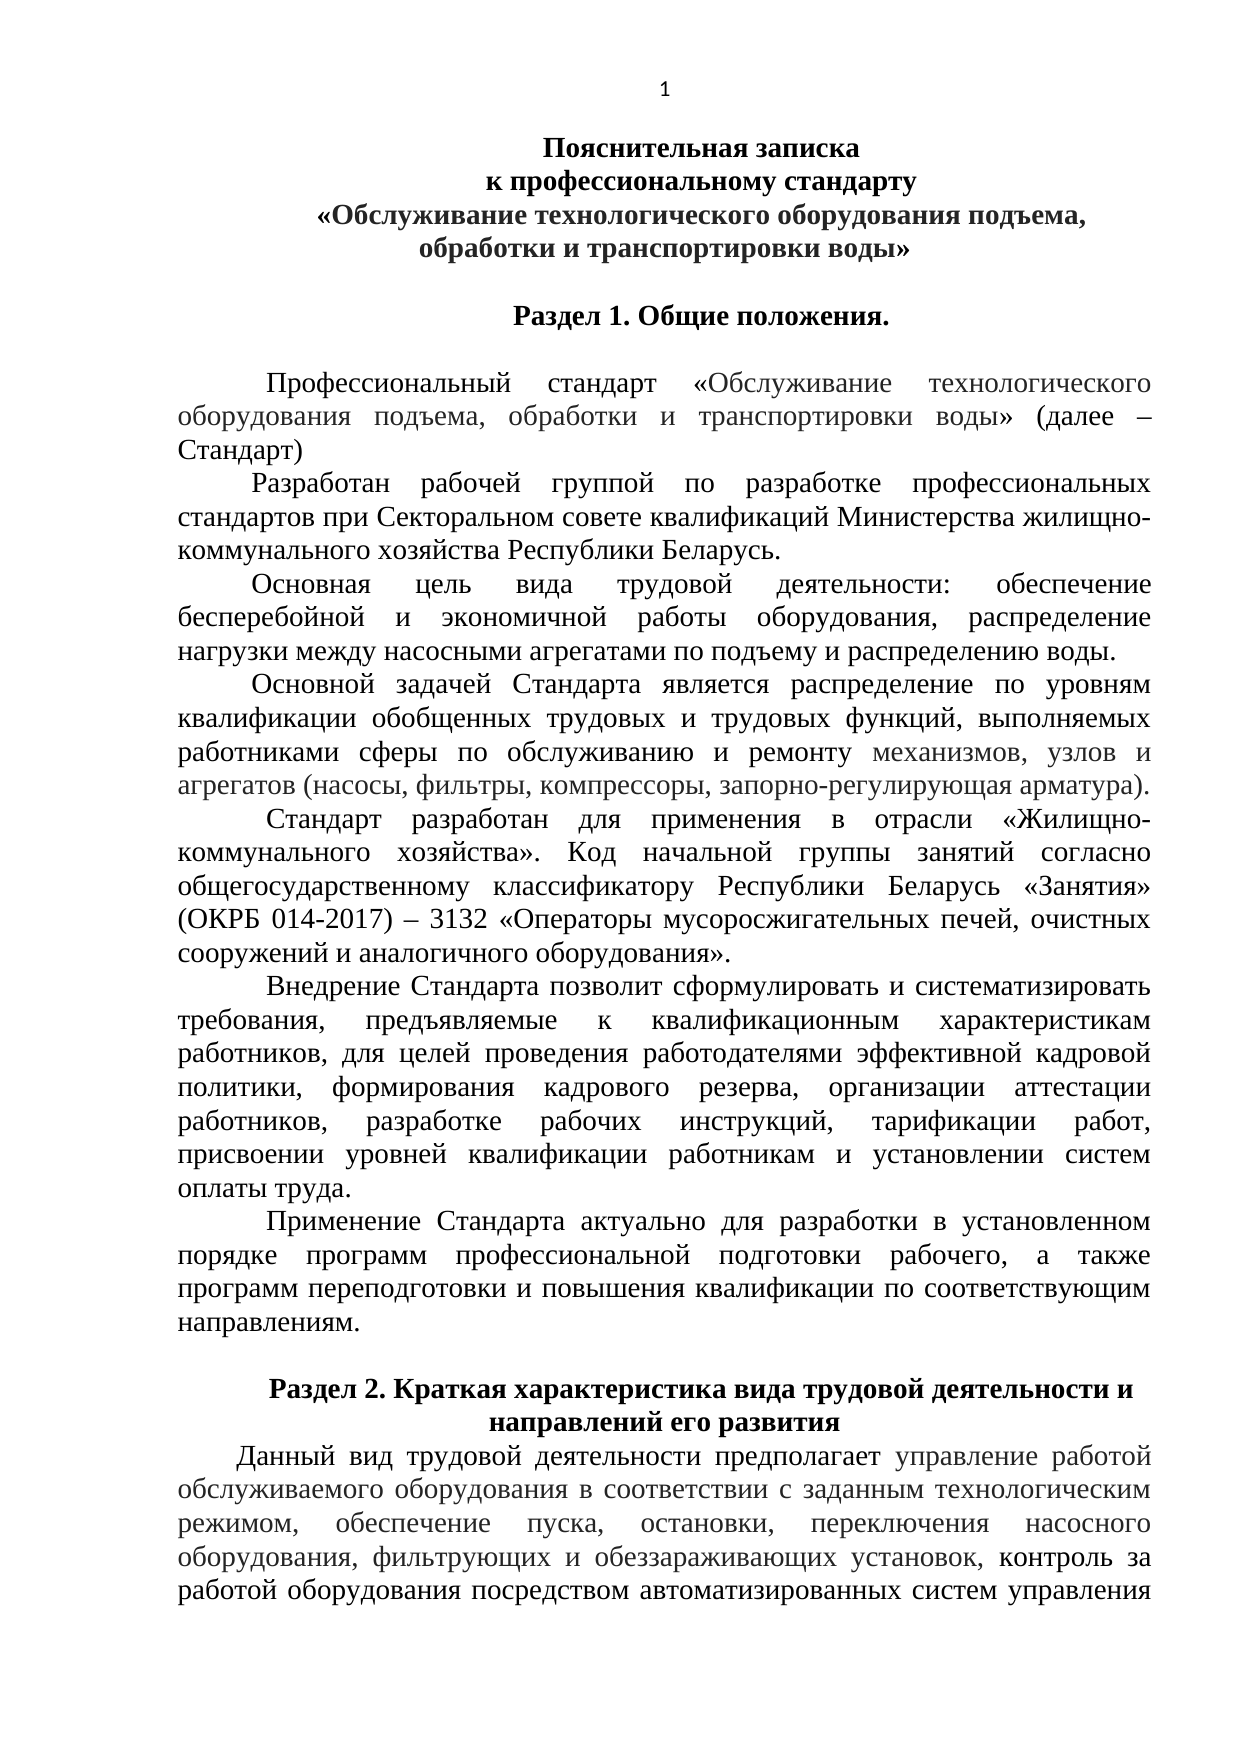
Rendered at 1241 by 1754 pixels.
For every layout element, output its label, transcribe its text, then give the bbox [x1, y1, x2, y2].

text Профессиональный стандарт «Обслуживание технологического оборудования подъема, обработки и транспортировки воды» (далее – Стандарт) [177, 365, 1152, 465]
text «Обслуживание технологического оборудования подъема, обработки и транспортировки воды» [177, 197, 1152, 264]
text Пояснительная записка [177, 130, 1152, 163]
text Стандарт разработан для применения в отрасли «Жилищно-коммунального хозяйства». Код начальной группы занятий согласно общегосударственному классификатору Республики Беларусь «Занятия» (ОКРБ 014-2017) – 3132 «Операторы мусоросжигательных печей, очистных сооружений и аналогичного оборудования». [177, 801, 1152, 968]
text Внедрение Стандарта позволит сформулировать и систематизировать требования, предъявляемые к квалификационным характеристикам работников, для целей проведения работодателями эффективной кадровой политики, формирования кадрового резерва, организации аттестации работников, разработке рабочих инструкций, тарификации работ, присвоении уровней квалификации работникам и установлении систем оплаты труда. [177, 968, 1152, 1203]
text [177, 1438, 1152, 1606]
text Раздел 1. Общие положения. [177, 298, 1152, 331]
text к профессиональному стандарту [177, 163, 1152, 197]
text Основной задачей Стандарта является распределение по уровням квалификации обобщенных трудовых и трудовых функций, выполняемых работниками сферы по обслуживанию и ремонту механизмов, узлов и агрегатов (насосы, фильтры, компрессоры, запорно-регулирующая арматура). [177, 667, 1152, 801]
text Применение Стандарта актуально для разработки в установленном порядке программ профессиональной подготовки рабочего, а также программ переподготовки и повышения квалификации по соответствующим направлениям. [177, 1203, 1152, 1337]
text Раздел 2. Краткая характеристика вида трудовой деятельности и направлений его развития [177, 1371, 1152, 1438]
text Основная цель вида трудовой деятельности: обеспечение бесперебойной и экономичной работы оборудования, распределение нагрузки между насосными агрегатами по подъему и распределению воды. [177, 566, 1152, 667]
text Разработан рабочей группой по разработке профессиональных стандартов при Cекторальном совете квалификаций Министерства жилищно-коммунального хозяйства Республики Беларусь. [177, 465, 1152, 566]
